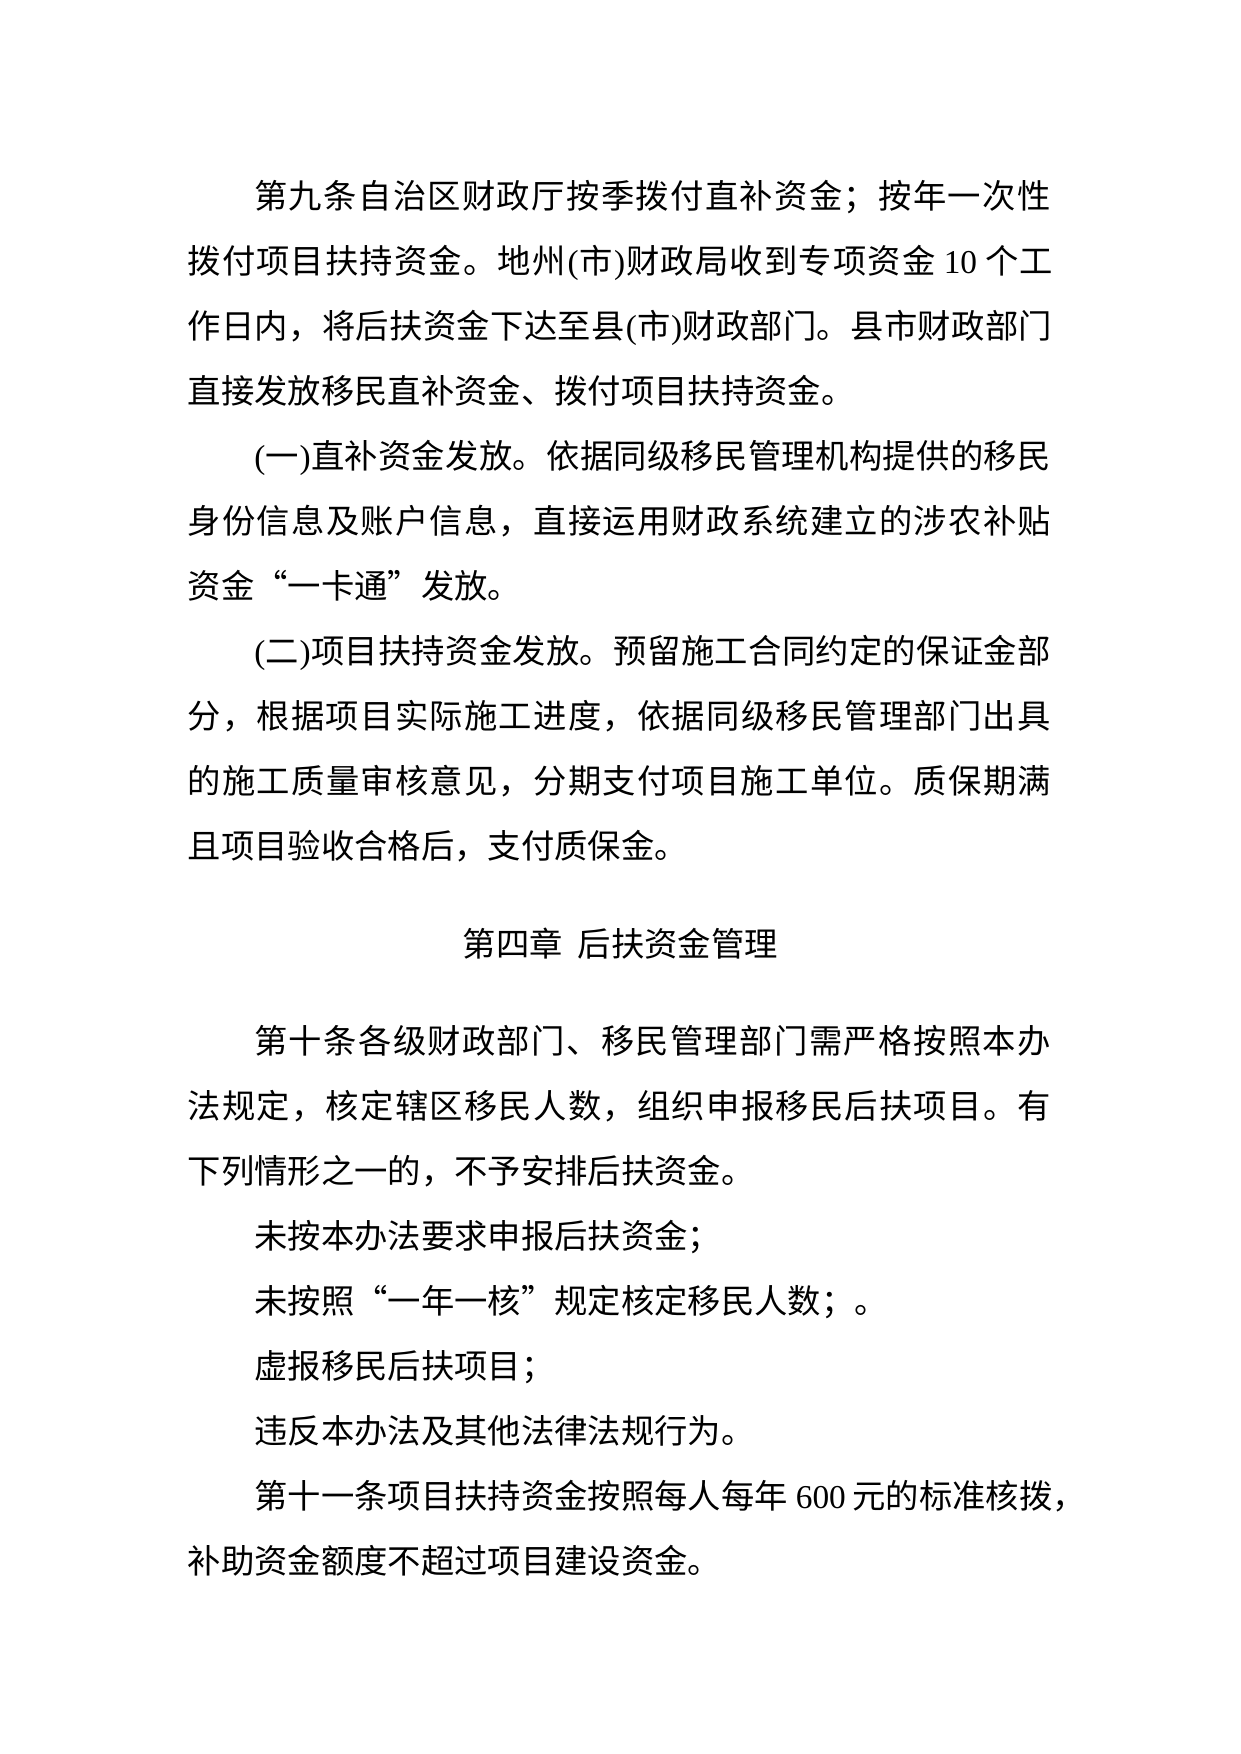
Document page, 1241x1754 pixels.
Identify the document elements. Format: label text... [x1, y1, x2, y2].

text 第十条各级财政部门、移民管理部门需严格按照本办法规定，核定辖区移民人数，组织申报移民后扶项目。有下列情形之一的，不予安排后扶资金。 [187, 1007, 1053, 1202]
text 未按照“一年一核”规定核定移民人数；。 [187, 1267, 1053, 1332]
text (一)直补资金发放。依据同级移民管理机构提供的移民身份信息及账户信息，直接运用财政系统建立的涉农补贴资金“一卡通”发放。 [187, 422, 1053, 617]
text 虚报移民后扶项目； [187, 1332, 1053, 1397]
text (二)项目扶持资金发放。预留施工合同约定的保证金部分，根据项目实际施工进度，依据同级移民管理部门出具的施工质量审核意见，分期支付项目施工单位。质保期满，且项目验收合格后，支付质保金。 [187, 617, 1053, 877]
text 第九条自治区财政厅按季拨付直补资金；按年一次性拨付项目扶持资金。地州(市)财政局收到专项资金10个工作日内，将后扶资金下达至县(市)财政部门。县市财政部门直接发放移民直补资金、拨付项目扶持资金。 [187, 162, 1053, 422]
text 第十一条项目扶持资金按照每人每年600元的标准核拨，补助资金额度不超过项目建设资金。 [187, 1462, 1053, 1592]
text 未按本办法要求申报后扶资金； [187, 1202, 1053, 1267]
text 第四章 后扶资金管理 [187, 909, 1053, 974]
text 违反本办法及其他法律法规行为。 [187, 1397, 1053, 1462]
